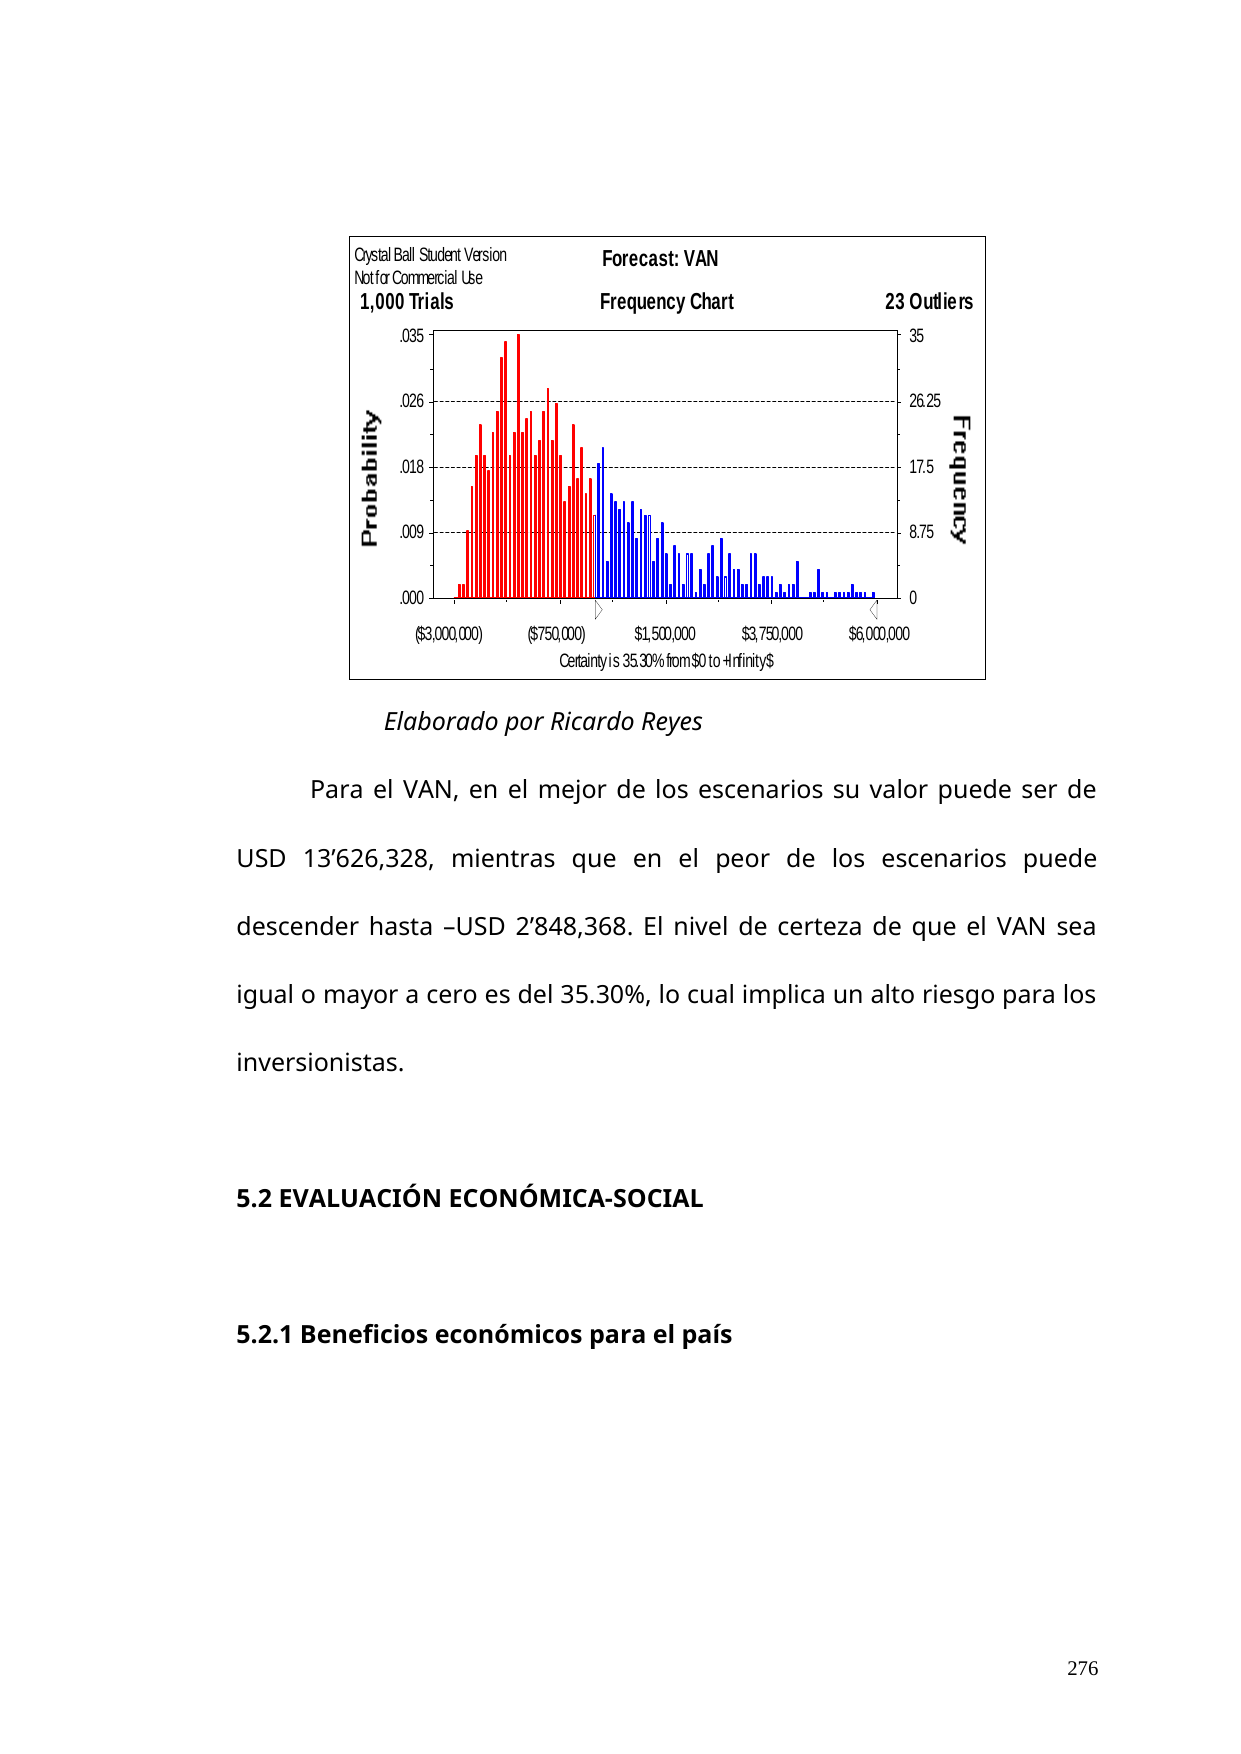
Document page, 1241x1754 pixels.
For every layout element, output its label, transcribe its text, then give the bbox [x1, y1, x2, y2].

text Elaborado por Ricardo Reyes [236, 704, 1098, 738]
text Para el VAN, en el mejor de los escenarios su valor puede ser de USD 13’626,328, mientras que en el peor de los escenarios puede descender hasta –USD 2’848,368. El nivel de certeza de que el VAN sea igual o mayor a cero es del 35.30%, lo cual implica un alto riesgo para los inversionistas. [236, 772, 1098, 1079]
text 5.2.1 Beneficios económicos para el país [236, 1317, 1098, 1351]
text 5.2 EVALUACIÓN ECONÓMICA-SOCIAL [236, 1181, 1098, 1215]
